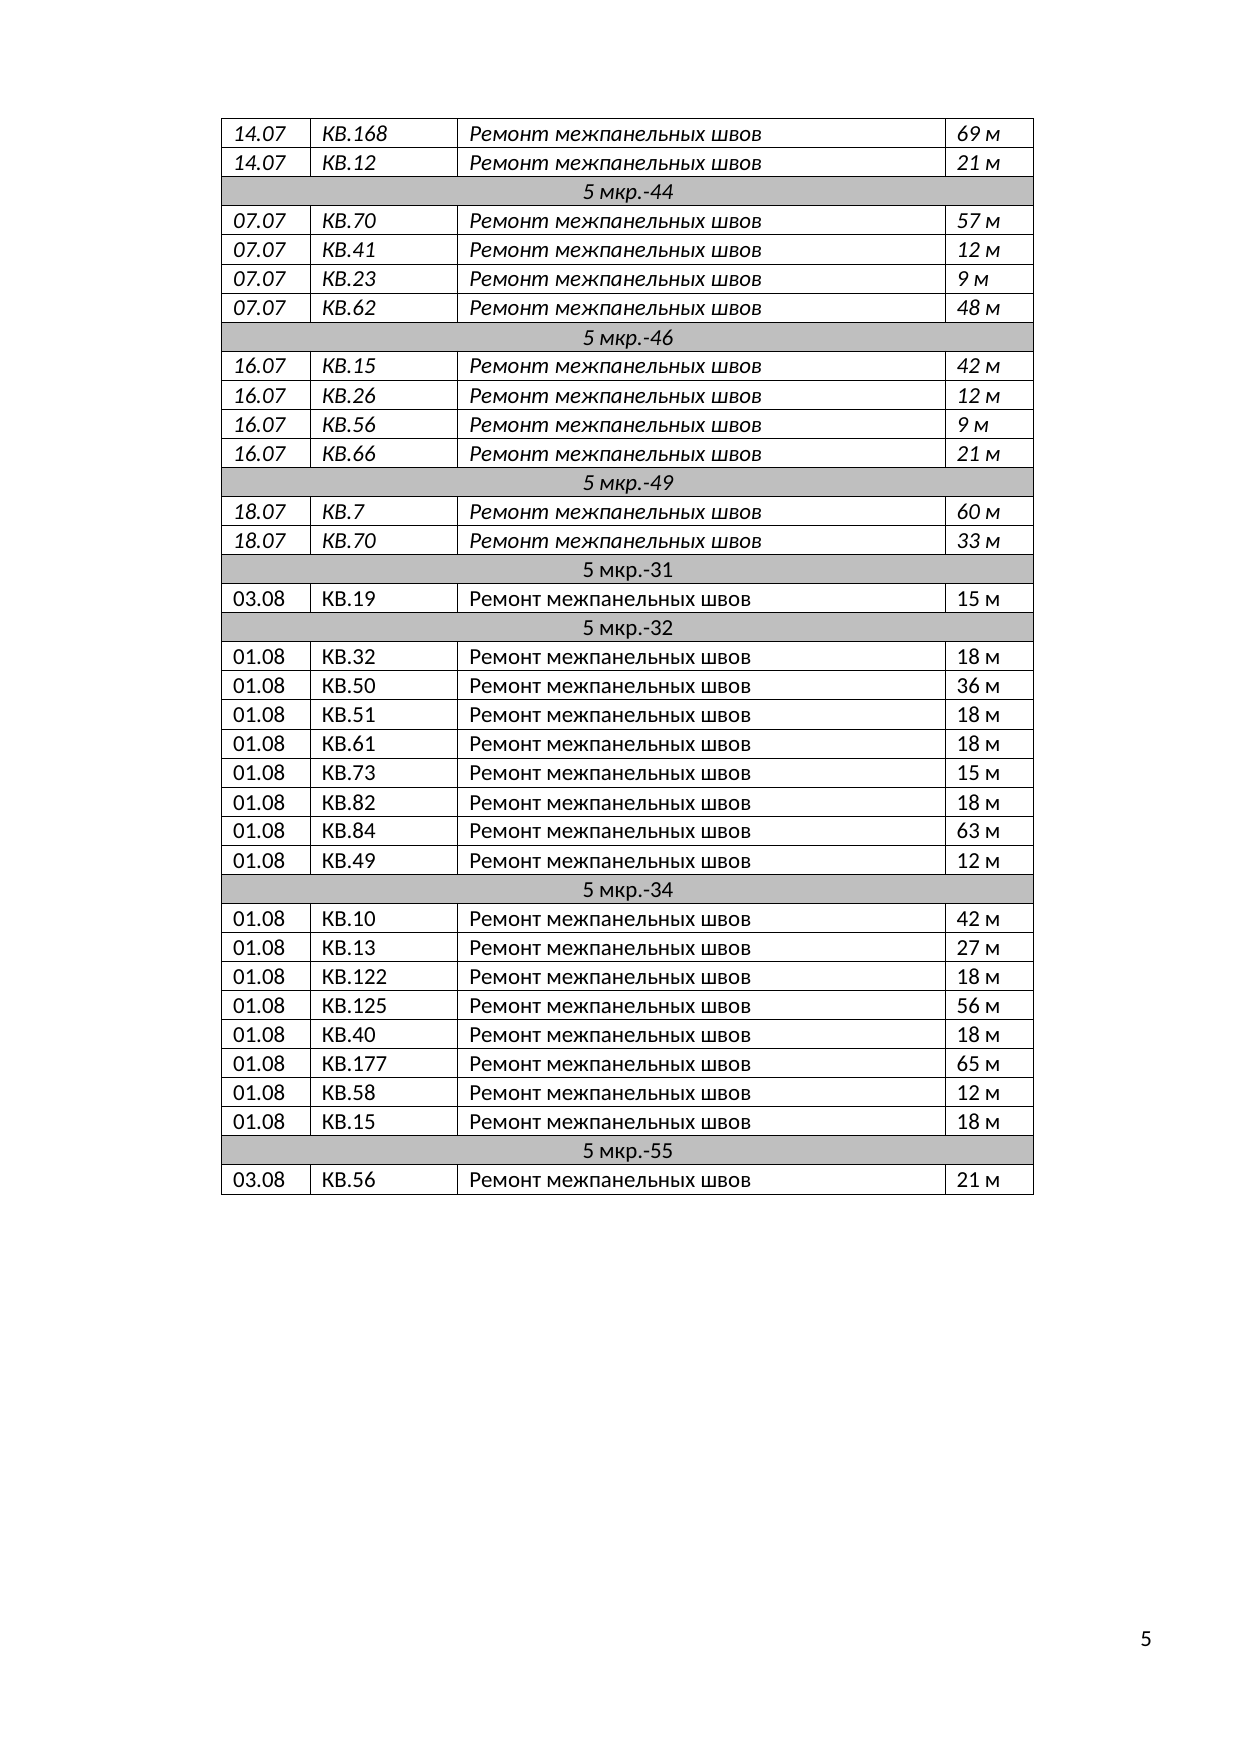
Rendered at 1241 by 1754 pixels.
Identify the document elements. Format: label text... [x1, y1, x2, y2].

table_cell Ремонт межпанельных швов [458, 1165, 945, 1193]
table_cell Ремонт межпанельных швов [458, 1107, 945, 1135]
table_cell 01.08 [222, 933, 310, 961]
table_cell КВ.56 [311, 1165, 457, 1193]
table_cell КВ.41 [311, 235, 457, 263]
table_cell КВ.51 [311, 700, 457, 728]
table_cell КВ.73 [311, 759, 457, 787]
table_cell 5 мкр.-55 [222, 1136, 1033, 1164]
table_cell 01.08 [222, 1049, 310, 1077]
table_cell Ремонт межпанельных швов [458, 148, 945, 176]
table_cell Ремонт межпанельных швов [458, 846, 945, 874]
table_cell 65 м [946, 1049, 1033, 1077]
table_cell 16.07 [222, 352, 310, 380]
table_cell 5 мкр.-46 [222, 323, 1033, 351]
table_cell Ремонт межпанельных швов [458, 352, 945, 380]
table_cell 60 м [946, 497, 1033, 525]
table_cell КВ.32 [311, 642, 457, 670]
table_cell Ремонт межпанельных швов [458, 788, 945, 816]
table_cell КВ.26 [311, 381, 457, 409]
table_cell 56 м [946, 991, 1033, 1019]
table_cell 01.08 [222, 730, 310, 757]
table_cell 07.07 [222, 265, 310, 292]
table_cell 16.07 [222, 410, 310, 438]
table_cell Ремонт межпанельных швов [458, 294, 945, 322]
table_cell Ремонт межпанельных швов [458, 991, 945, 1019]
table_cell КВ.12 [311, 148, 457, 176]
table_cell 01.08 [222, 671, 310, 699]
table_cell 69 м [946, 119, 1033, 147]
table_cell 12 м [946, 381, 1033, 409]
table_cell КВ.7 [311, 497, 457, 525]
table_cell КВ.61 [311, 730, 457, 757]
table_cell Ремонт межпанельных швов [458, 206, 945, 234]
table_cell КВ.49 [311, 846, 457, 874]
table_cell 01.08 [222, 700, 310, 728]
table_cell 07.07 [222, 294, 310, 322]
table_cell КВ.168 [311, 119, 457, 147]
table_cell 14.07 [222, 119, 310, 147]
table_cell 27 м [946, 933, 1033, 961]
table_cell 9 м [946, 410, 1033, 438]
table_cell КВ.40 [311, 1020, 457, 1048]
table_cell 12 м [946, 1078, 1033, 1106]
table_cell Ремонт межпанельных швов [458, 904, 945, 932]
table_cell КВ.10 [311, 904, 457, 932]
table_cell 5 мкр.-31 [222, 555, 1033, 583]
table_cell КВ.84 [311, 817, 457, 845]
table_cell 5 мкр.-44 [222, 177, 1033, 205]
table_cell Ремонт межпанельных швов [458, 671, 945, 699]
table_cell 01.08 [222, 1078, 310, 1106]
table_cell 21 м [946, 1165, 1033, 1193]
table_cell Ремонт межпанельных швов [458, 497, 945, 525]
table_cell 42 м [946, 352, 1033, 380]
table_cell Ремонт межпанельных швов [458, 439, 945, 467]
table_cell 07.07 [222, 206, 310, 234]
table_cell КВ.15 [311, 352, 457, 380]
table_cell КВ.15 [311, 1107, 457, 1135]
table_cell 01.08 [222, 846, 310, 874]
table_cell 12 м [946, 235, 1033, 263]
table_cell КВ.70 [311, 526, 457, 554]
table_cell КВ.56 [311, 410, 457, 438]
table_cell Ремонт межпанельных швов [458, 410, 945, 438]
table_cell 03.08 [222, 1165, 310, 1193]
table_cell Ремонт межпанельных швов [458, 817, 945, 845]
table_cell 18 м [946, 642, 1033, 670]
table_cell 36 м [946, 671, 1033, 699]
table_cell 01.08 [222, 1020, 310, 1048]
table_cell 01.08 [222, 1107, 310, 1135]
table_cell 15 м [946, 584, 1033, 612]
table_cell 5 мкр.-49 [222, 468, 1033, 496]
table_cell 18 м [946, 962, 1033, 990]
table_cell 14.07 [222, 148, 310, 176]
table_cell 18.07 [222, 526, 310, 554]
table_cell Ремонт межпанельных швов [458, 584, 945, 612]
table_cell КВ.13 [311, 933, 457, 961]
table_cell Ремонт межпанельных швов [458, 1049, 945, 1077]
table_cell КВ.82 [311, 788, 457, 816]
table_cell КВ.70 [311, 206, 457, 234]
table_cell Ремонт межпанельных швов [458, 642, 945, 670]
table_cell КВ.125 [311, 991, 457, 1019]
table_cell КВ.23 [311, 265, 457, 292]
table_cell 01.08 [222, 904, 310, 932]
table_cell 07.07 [222, 235, 310, 263]
table_cell 01.08 [222, 788, 310, 816]
table_cell КВ.66 [311, 439, 457, 467]
table_cell 01.08 [222, 991, 310, 1019]
table_cell 33 м [946, 526, 1033, 554]
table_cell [458, 119, 945, 147]
table_cell Ремонт межпанельных швов [458, 759, 945, 787]
table_cell 5 мкр.-32 [222, 613, 1033, 641]
table_cell 15 м [946, 759, 1033, 787]
table_cell 18 м [946, 730, 1033, 757]
table_cell Ремонт межпанельных швов [458, 265, 945, 292]
table_cell 63 м [946, 817, 1033, 845]
table_cell 01.08 [222, 642, 310, 670]
table_cell 48 м [946, 294, 1033, 322]
table_cell 12 м [946, 846, 1033, 874]
table_cell 18 м [946, 1020, 1033, 1048]
table_cell Ремонт межпанельных швов [458, 1020, 945, 1048]
table_cell Ремонт межпанельных швов [458, 381, 945, 409]
table_cell КВ.19 [311, 584, 457, 612]
table_cell 16.07 [222, 439, 310, 467]
table_cell 42 м [946, 904, 1033, 932]
table_cell КВ.58 [311, 1078, 457, 1106]
table_cell 21 м [946, 439, 1033, 467]
table_cell 01.08 [222, 962, 310, 990]
table_cell Ремонт межпанельных швов [458, 700, 945, 728]
table_cell 5 мкр.-34 [222, 875, 1033, 903]
table_cell Ремонт межпанельных швов [458, 962, 945, 990]
table_cell КВ.62 [311, 294, 457, 322]
table_cell 21 м [946, 148, 1033, 176]
table_cell КВ.50 [311, 671, 457, 699]
table_cell 9 м [946, 265, 1033, 292]
table_cell КВ.177 [311, 1049, 457, 1077]
table_cell 18 м [946, 788, 1033, 816]
table_cell 18 м [946, 1107, 1033, 1135]
table_cell Ремонт межпанельных швов [458, 526, 945, 554]
table_cell 03.08 [222, 584, 310, 612]
table_cell Ремонт межпанельных швов [458, 1078, 945, 1106]
table_cell Ремонт межпанельных швов [458, 730, 945, 757]
table_cell 01.08 [222, 759, 310, 787]
table_cell 18.07 [222, 497, 310, 525]
table_cell Ремонт межпанельных швов [458, 933, 945, 961]
table_cell Ремонт межпанельных швов [458, 235, 945, 263]
table_cell 01.08 [222, 817, 310, 845]
table_cell 16.07 [222, 381, 310, 409]
table_cell 18 м [946, 700, 1033, 728]
table_cell КВ.122 [311, 962, 457, 990]
table_cell 57 м [946, 206, 1033, 234]
